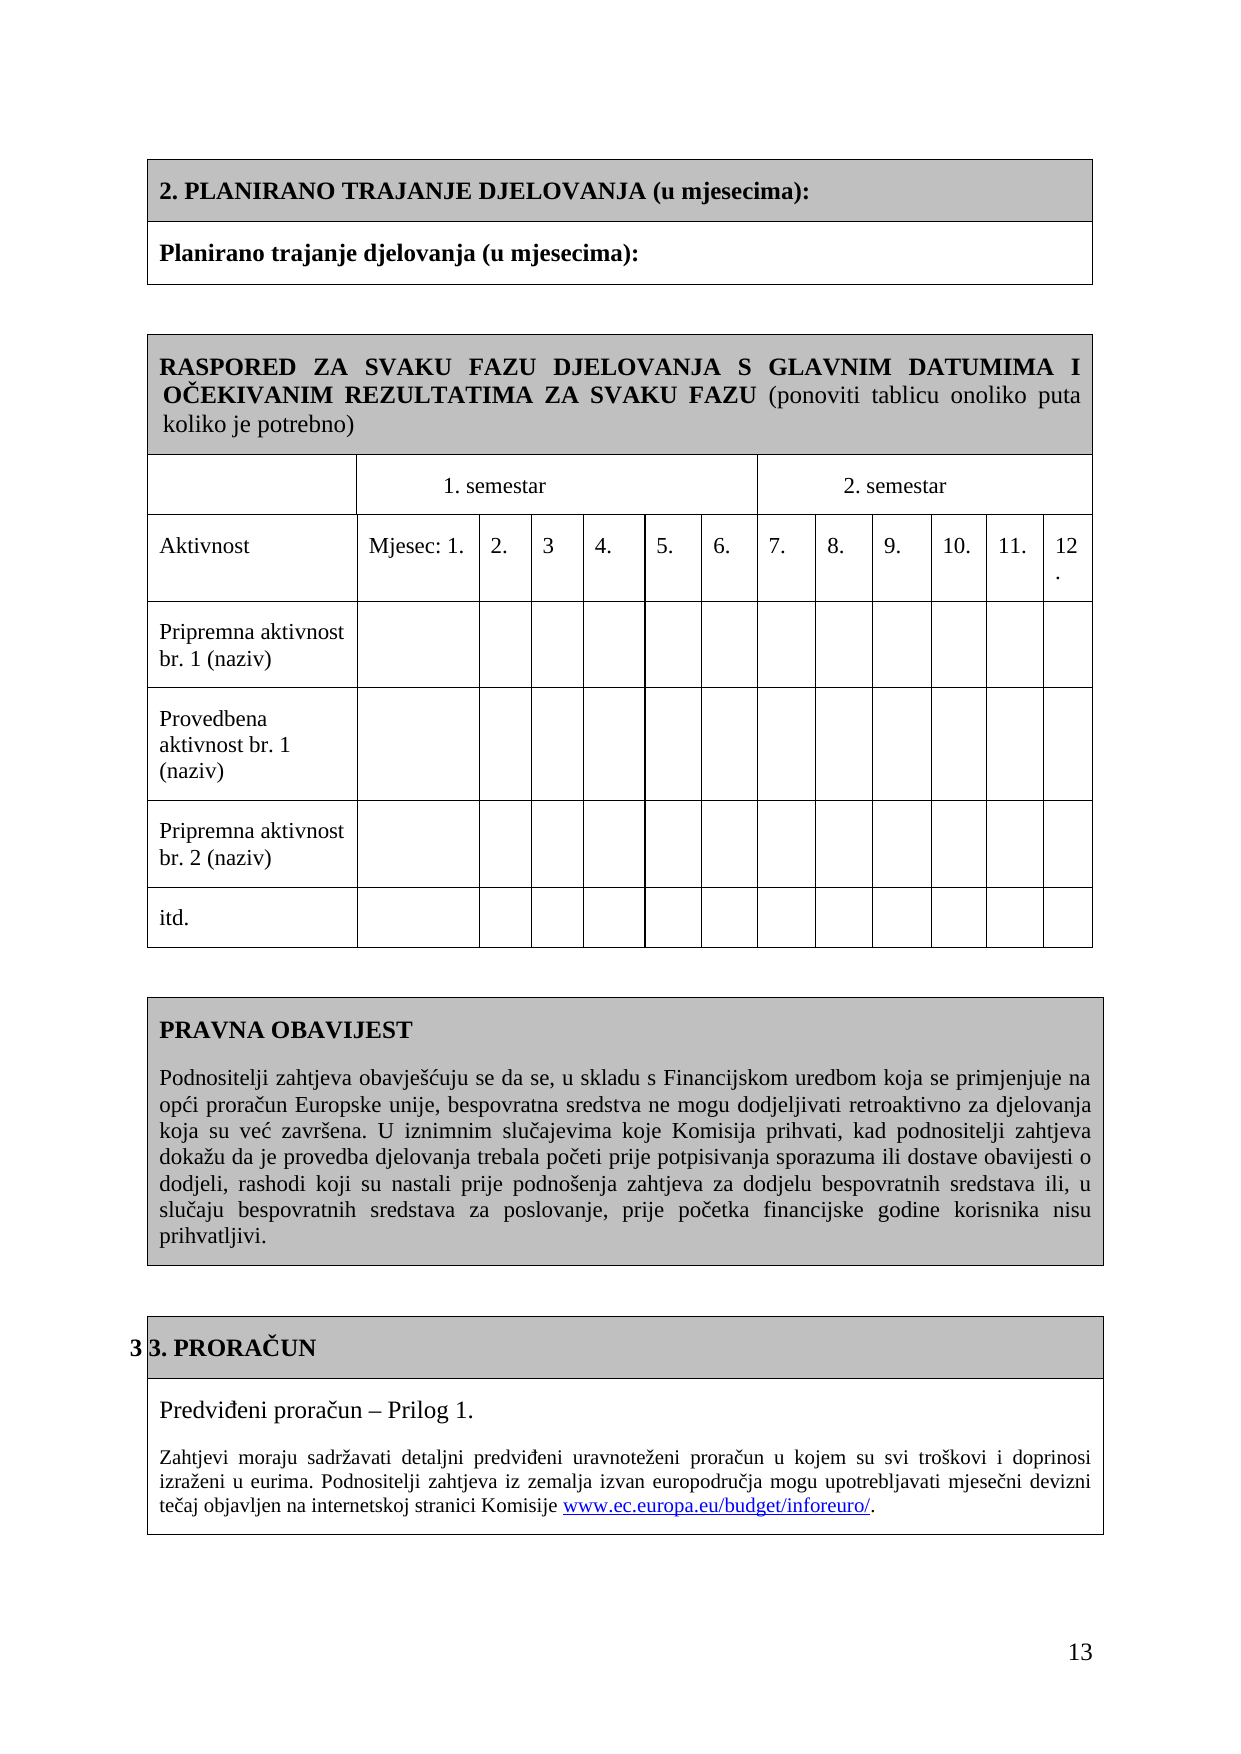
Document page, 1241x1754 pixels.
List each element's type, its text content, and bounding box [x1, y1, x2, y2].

table_cell 11. [987, 515, 1043, 601]
table_cell [1044, 801, 1092, 887]
table_cell 9. [873, 515, 931, 601]
table_cell 8. [816, 515, 872, 601]
table_cell [816, 688, 872, 800]
table_cell [987, 888, 1043, 947]
table_cell Mjesec: 1. [358, 515, 479, 601]
table_cell [358, 688, 479, 800]
table_cell [702, 888, 757, 947]
table_cell [646, 688, 701, 800]
table_cell [932, 888, 986, 947]
table_cell [816, 602, 872, 687]
table_cell 10. [932, 515, 986, 601]
table_cell Pripremna aktivnost br. 1 (naziv) [148, 602, 357, 687]
table_cell 2. [480, 515, 531, 601]
table_cell [758, 888, 815, 947]
table_cell [1044, 602, 1092, 687]
table_cell [816, 801, 872, 887]
table_cell [873, 888, 931, 947]
table_cell [480, 888, 531, 947]
table_cell 1. semestar [357, 455, 757, 514]
table_cell Aktivnost [148, 515, 357, 601]
table_cell [584, 688, 644, 800]
table_cell Pripremna aktivnost br. 2 (naziv) [148, 801, 357, 887]
table_cell [480, 688, 531, 800]
table_cell [702, 602, 757, 687]
table_cell [932, 801, 986, 887]
table_cell [758, 602, 815, 687]
table_cell [758, 801, 815, 887]
table_cell [532, 888, 583, 947]
table_cell [358, 801, 479, 887]
table_cell [480, 801, 531, 887]
table_cell [148, 455, 356, 514]
table_header 2. PLANIRANO TRAJANJE DJELOVANJA (u mjesecima): [148, 160, 1092, 221]
table_cell [758, 688, 815, 800]
table_cell [532, 688, 583, 800]
table_cell [358, 602, 479, 687]
table_cell [873, 688, 931, 800]
table_header PRAVNA OBAVIJEST Podnositelji zahtjeva obavješćuju se da se, u skladu s Financijskom uredbom koja se primjenjuje na opći proračun Europske unije, bespovratna sredstva ne mogu dodjeljivati retroaktivno za djelovanja koja su već završena. U iznimnim slučajevima koje Komisija prihvati, kad podnositelji zahtjeva dokažu da je provedba djelovanja trebala početi prije potpisivanja sporazuma ili dostave obavijesti o dodjeli, rashodi koji su nastali prije podnošenja zahtjeva za dodjelu bespovratnih sredstava ili, u slučaju bespovratnih sredstava za poslovanje, prije početka financijske godine korisnika nisu prihvatljivi. [148, 998, 1103, 1265]
table_cell Provedbena aktivnost br. 1 (naziv) [148, 688, 357, 800]
table_cell [987, 688, 1043, 800]
table_cell Planirano trajanje djelovanja (u mjesecima): [148, 222, 1092, 284]
table_cell 2. semestar [758, 455, 1092, 514]
table_cell [702, 688, 757, 800]
table_cell [873, 801, 931, 887]
table_cell [532, 602, 583, 687]
table_cell 6. [702, 515, 757, 601]
table_cell [932, 602, 986, 687]
table_cell itd. [148, 888, 357, 947]
table_cell [584, 888, 644, 947]
table_cell 7. [758, 515, 815, 601]
table_cell [873, 602, 931, 687]
table_header 3 3. PRORAČUN [148, 1317, 1103, 1378]
table_cell [584, 801, 644, 887]
table_cell [584, 602, 644, 687]
table_cell 3 [532, 515, 583, 601]
table_cell [932, 688, 986, 800]
table_cell [646, 888, 701, 947]
table_cell [358, 888, 479, 947]
table_cell [480, 602, 531, 687]
table_cell 12. [1044, 515, 1092, 601]
table_cell 5. [646, 515, 701, 601]
table_cell [646, 801, 701, 887]
table_cell Predviđeni proračun – Prilog 1. Zahtjevi moraju sadržavati detaljni predviđeni uravnoteženi proračun u kojem su svi troškovi i doprinosi izraženi u eurima. Podnositelji zahtjeva iz zemalja izvan europodručja mogu upotrebljavati mjesečni devizni tečaj objavljen na internetskoj stranici Komisije www.ec.europa.eu/budget/inforeuro/. [148, 1379, 1103, 1534]
table_header RASPORED ZA SVAKU FAZU DJELOVANJA S GLAVNIM DATUMIMA I OČEKIVANIM REZULTATIMA ZA SVAKU FAZU (ponoviti tablicu onoliko puta koliko je potrebno) [148, 335, 1092, 454]
table_cell [987, 602, 1043, 687]
table_cell 4. [584, 515, 644, 601]
table_cell [1044, 888, 1092, 947]
table_cell [987, 801, 1043, 887]
table_cell [816, 888, 872, 947]
table_cell [646, 602, 701, 687]
table_cell [1044, 688, 1092, 800]
table_cell [532, 801, 583, 887]
table_cell [702, 801, 757, 887]
